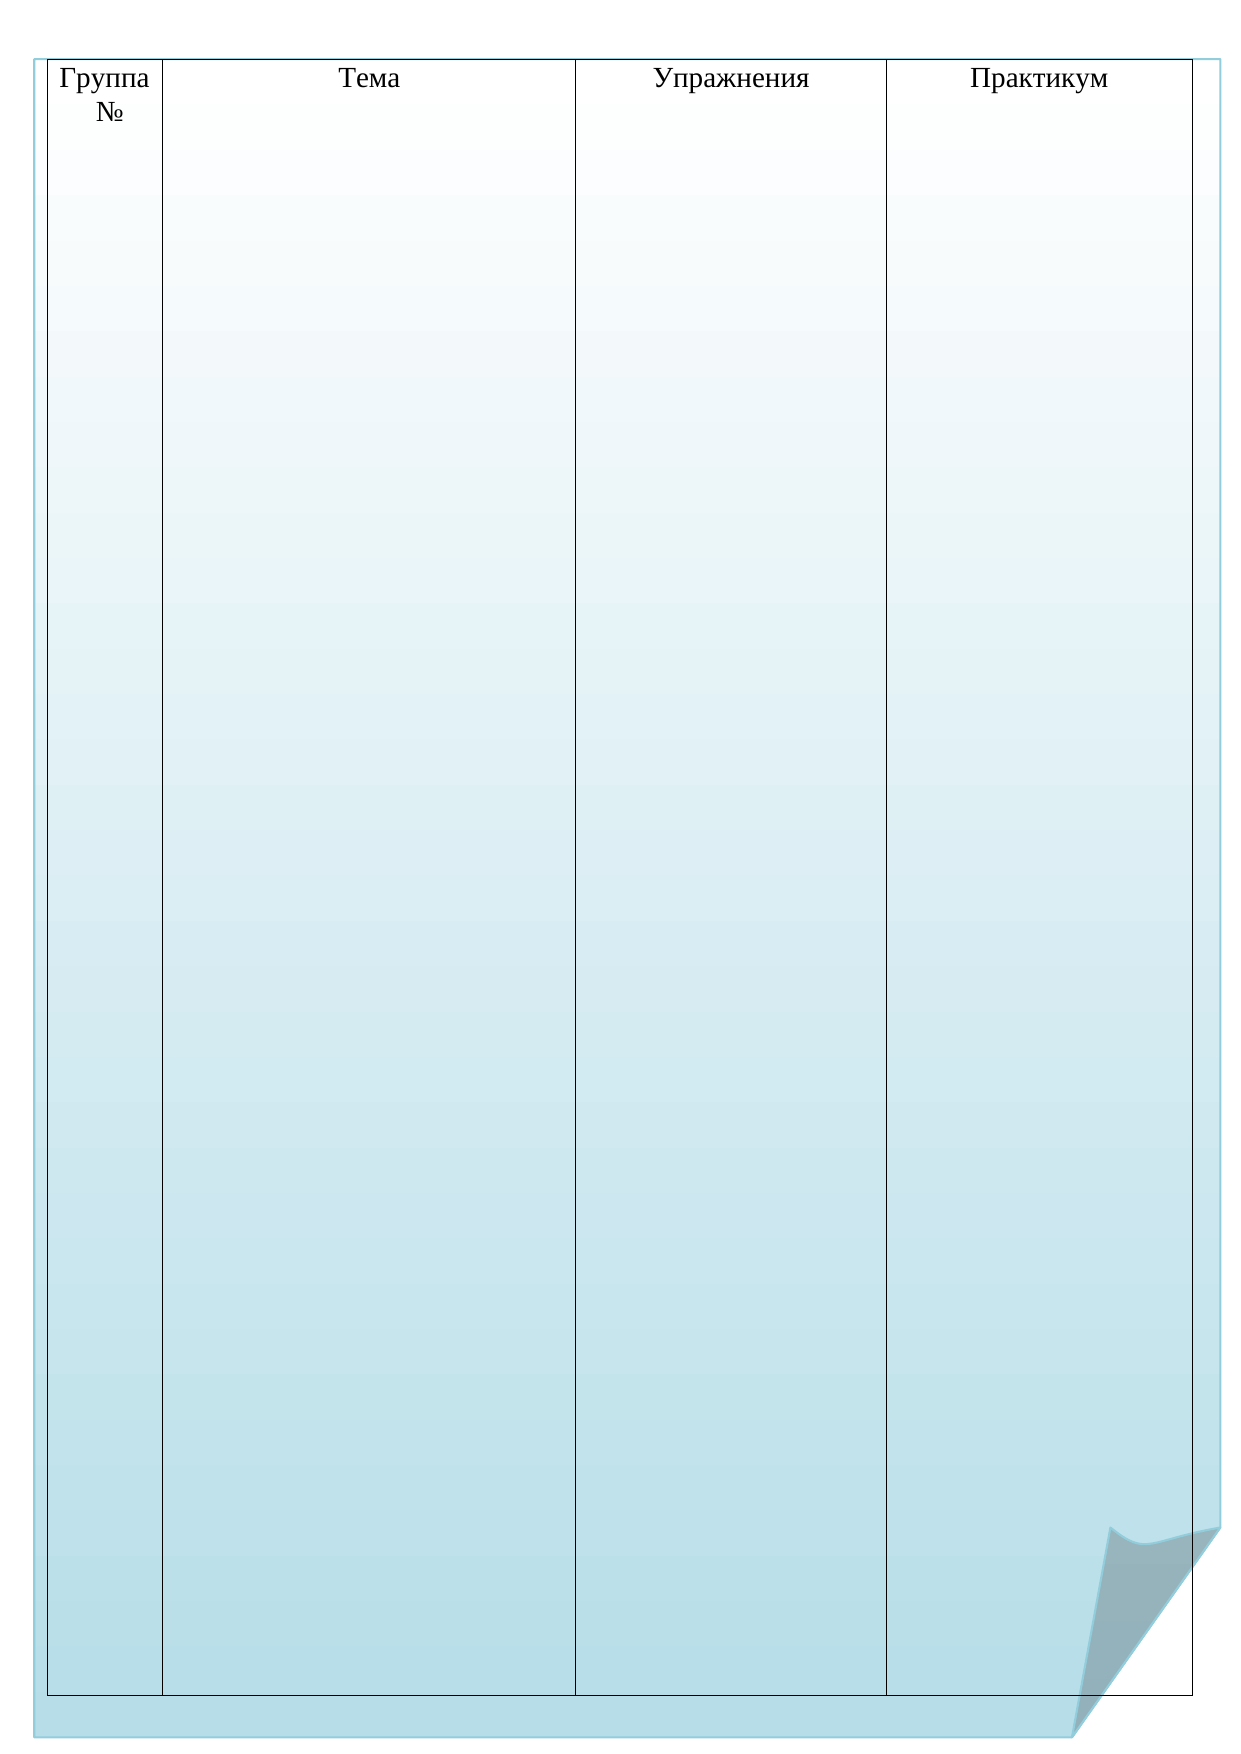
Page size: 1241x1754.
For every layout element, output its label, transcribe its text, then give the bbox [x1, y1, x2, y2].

table_header Практикум [887, 60, 1192, 1695]
table_header Группа № [48, 60, 162, 1695]
table_header Упражнения [576, 60, 886, 1695]
table_header Тема [163, 60, 575, 1695]
